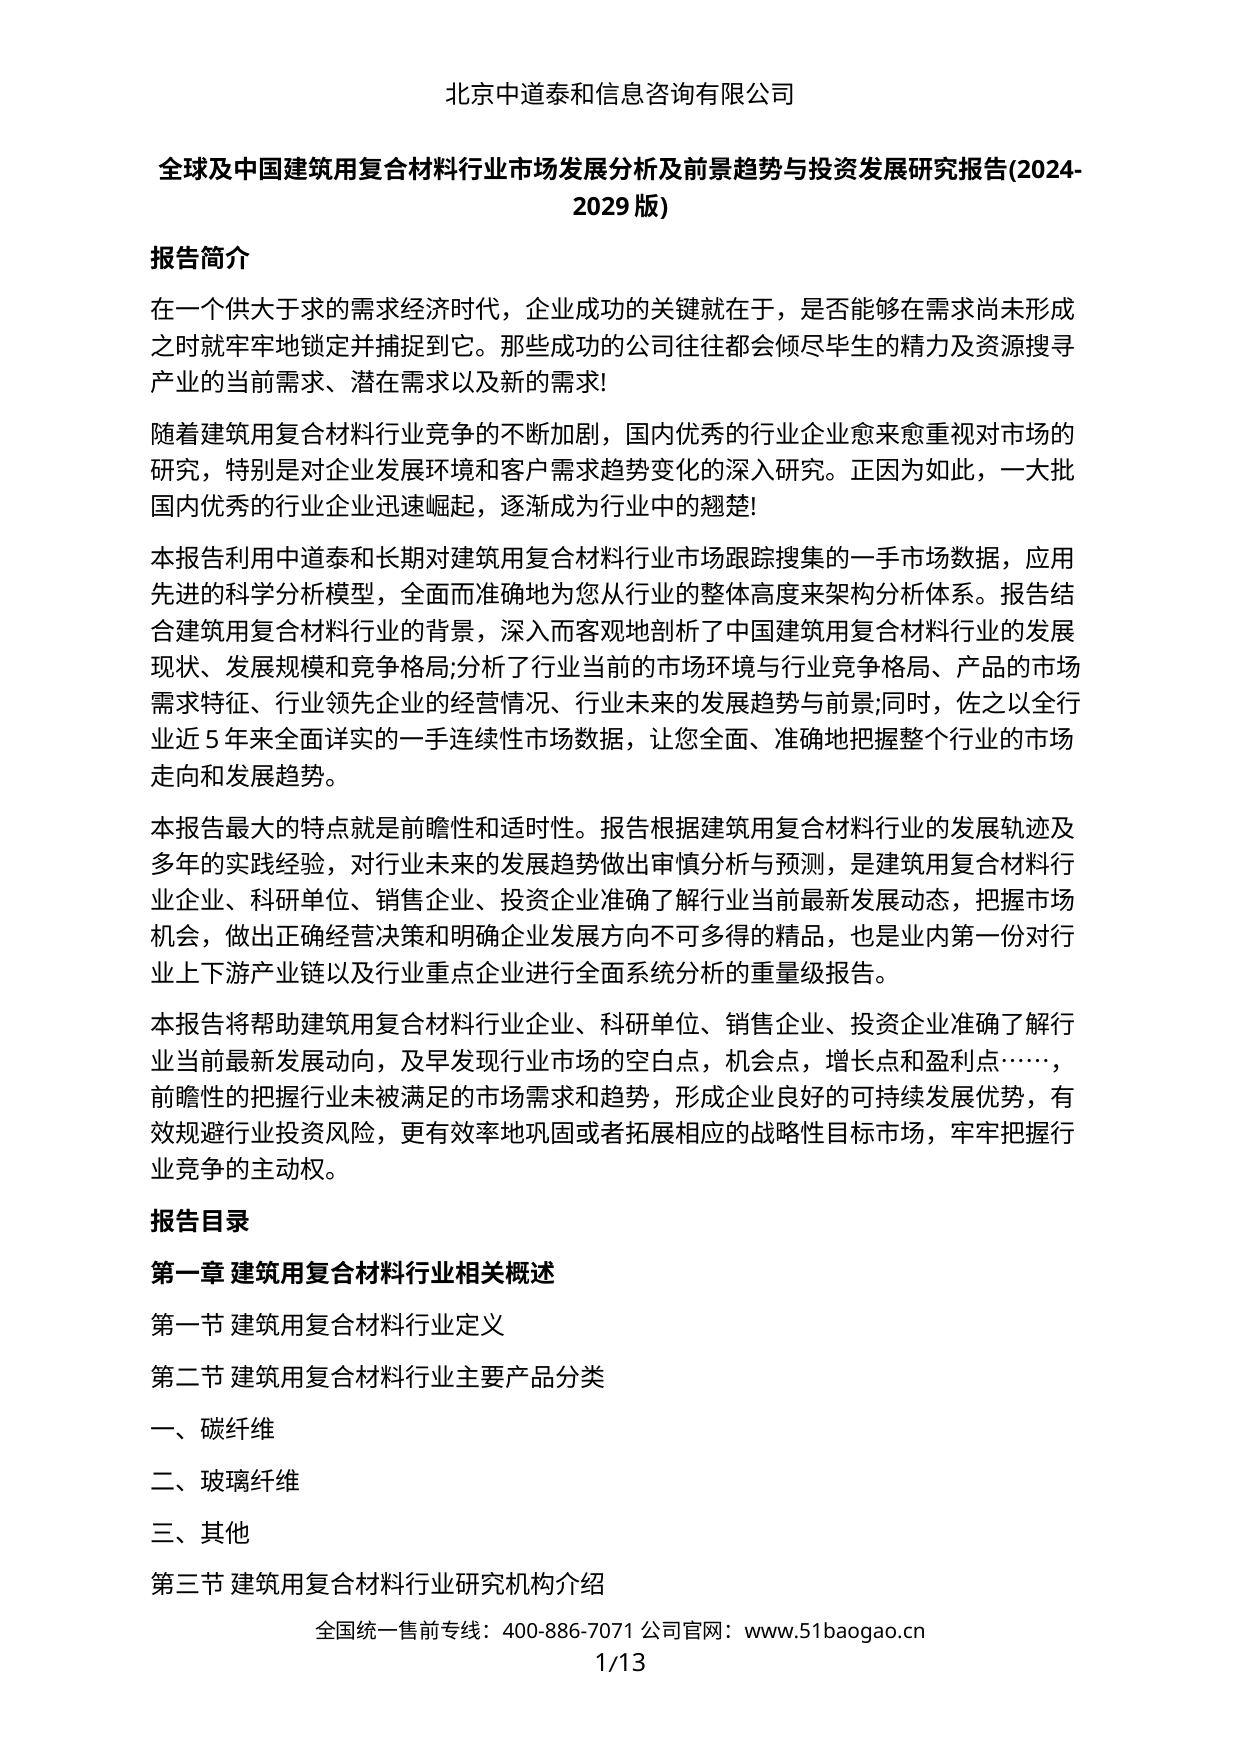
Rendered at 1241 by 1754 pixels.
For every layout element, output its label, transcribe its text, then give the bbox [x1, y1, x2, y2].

text 全球及中国建筑用复合材料行业市场发展分析及前景趋势与投资发展研究报告(2024-2029版) [150, 150, 1090, 222]
text 报告简介 [150, 238, 1090, 274]
text 一、碳纤维 [150, 1409, 1090, 1446]
text 本报告将帮助建筑用复合材料行业企业、科研单位、销售企业、投资企业准确了解行业当前最新发展动向，及早发现行业市场的空白点，机会点，增长点和盈利点……，前瞻性的把握行业未被满足的市场需求和趋势，形成企业良好的可持续发展优势，有效规避行业投资风险，更有效率地巩固或者拓展相应的战略性目标市场，牢牢把握行业竞争的主动权。 [150, 1005, 1090, 1186]
text 三、其他 [150, 1513, 1090, 1549]
text 第二节 建筑用复合材料行业主要产品分类 [150, 1357, 1090, 1394]
text 在一个供大于求的需求经济时代，企业成功的关键就在于，是否能够在需求尚未形成之时就牢牢地锁定并捕捉到它。那些成功的公司往往都会倾尽毕生的精力及资源搜寻产业的当前需求、潜在需求以及新的需求! [150, 290, 1090, 399]
text 报告目录 [150, 1202, 1090, 1238]
text 本报告利用中道泰和长期对建筑用复合材料行业市场跟踪搜集的一手市场数据，应用先进的科学分析模型，全面而准确地为您从行业的整体高度来架构分析体系。报告结合建筑用复合材料行业的背景，深入而客观地剖析了中国建筑用复合材料行业的发展现状、发展规模和竞争格局;分析了行业当前的市场环境与行业竞争格局、产品的市场需求特征、行业领先企业的经营情况、行业未来的发展趋势与前景;同时，佐之以全行业近5年来全面详实的一手连续性市场数据，让您全面、准确地把握整个行业的市场走向和发展趋势。 [150, 539, 1090, 792]
text 本报告最大的特点就是前瞻性和适时性。报告根据建筑用复合材料行业的发展轨迹及多年的实践经验，对行业未来的发展趋势做出审慎分析与预测，是建筑用复合材料行业企业、科研单位、销售企业、投资企业准确了解行业当前最新发展动态，把握市场机会，做出正确经营决策和明确企业发展方向不可多得的精品，也是业内第一份对行业上下游产业链以及行业重点企业进行全面系统分析的重量级报告。 [150, 808, 1090, 989]
text 随着建筑用复合材料行业竞争的不断加剧，国内优秀的行业企业愈来愈重视对市场的研究，特别是对企业发展环境和客户需求趋势变化的深入研究。正因为如此，一大批国内优秀的行业企业迅速崛起，逐渐成为行业中的翘楚! [150, 414, 1090, 523]
text 第一节 建筑用复合材料行业定义 [150, 1306, 1090, 1342]
text 第三节 建筑用复合材料行业研究机构介绍 [150, 1565, 1090, 1601]
text 二、玻璃纤维 [150, 1461, 1090, 1497]
text 第一章 建筑用复合材料行业相关概述 [150, 1254, 1090, 1290]
